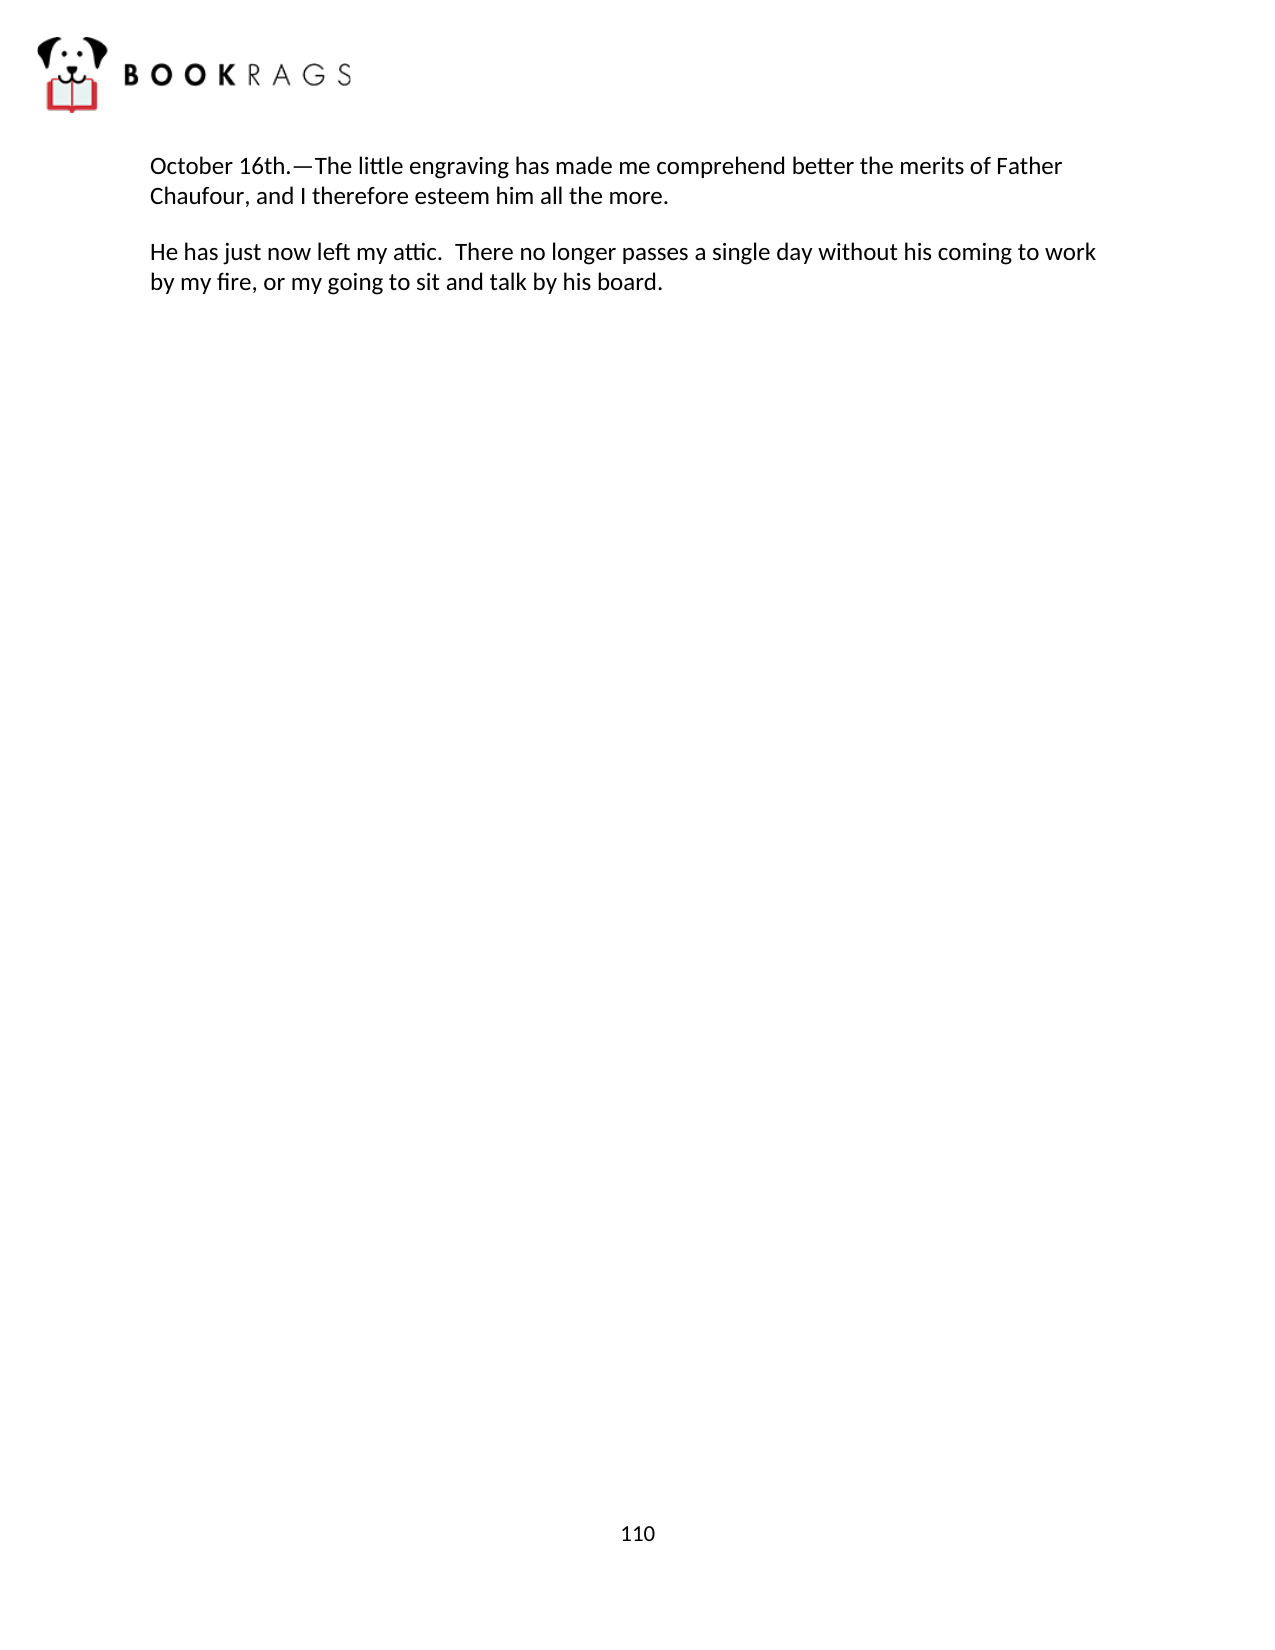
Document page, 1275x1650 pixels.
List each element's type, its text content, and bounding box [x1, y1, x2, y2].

text October 16th.—­The little engraving has made me comprehend better the merits of Father Chaufour, and I therefore esteem him all the more. [150, 150, 1125, 211]
text He has just now left my attic. There no longer passes a single day without his coming to work by my fire, or my going to sit and talk by his board. [150, 236, 1125, 297]
picture [37, 37, 351, 113]
